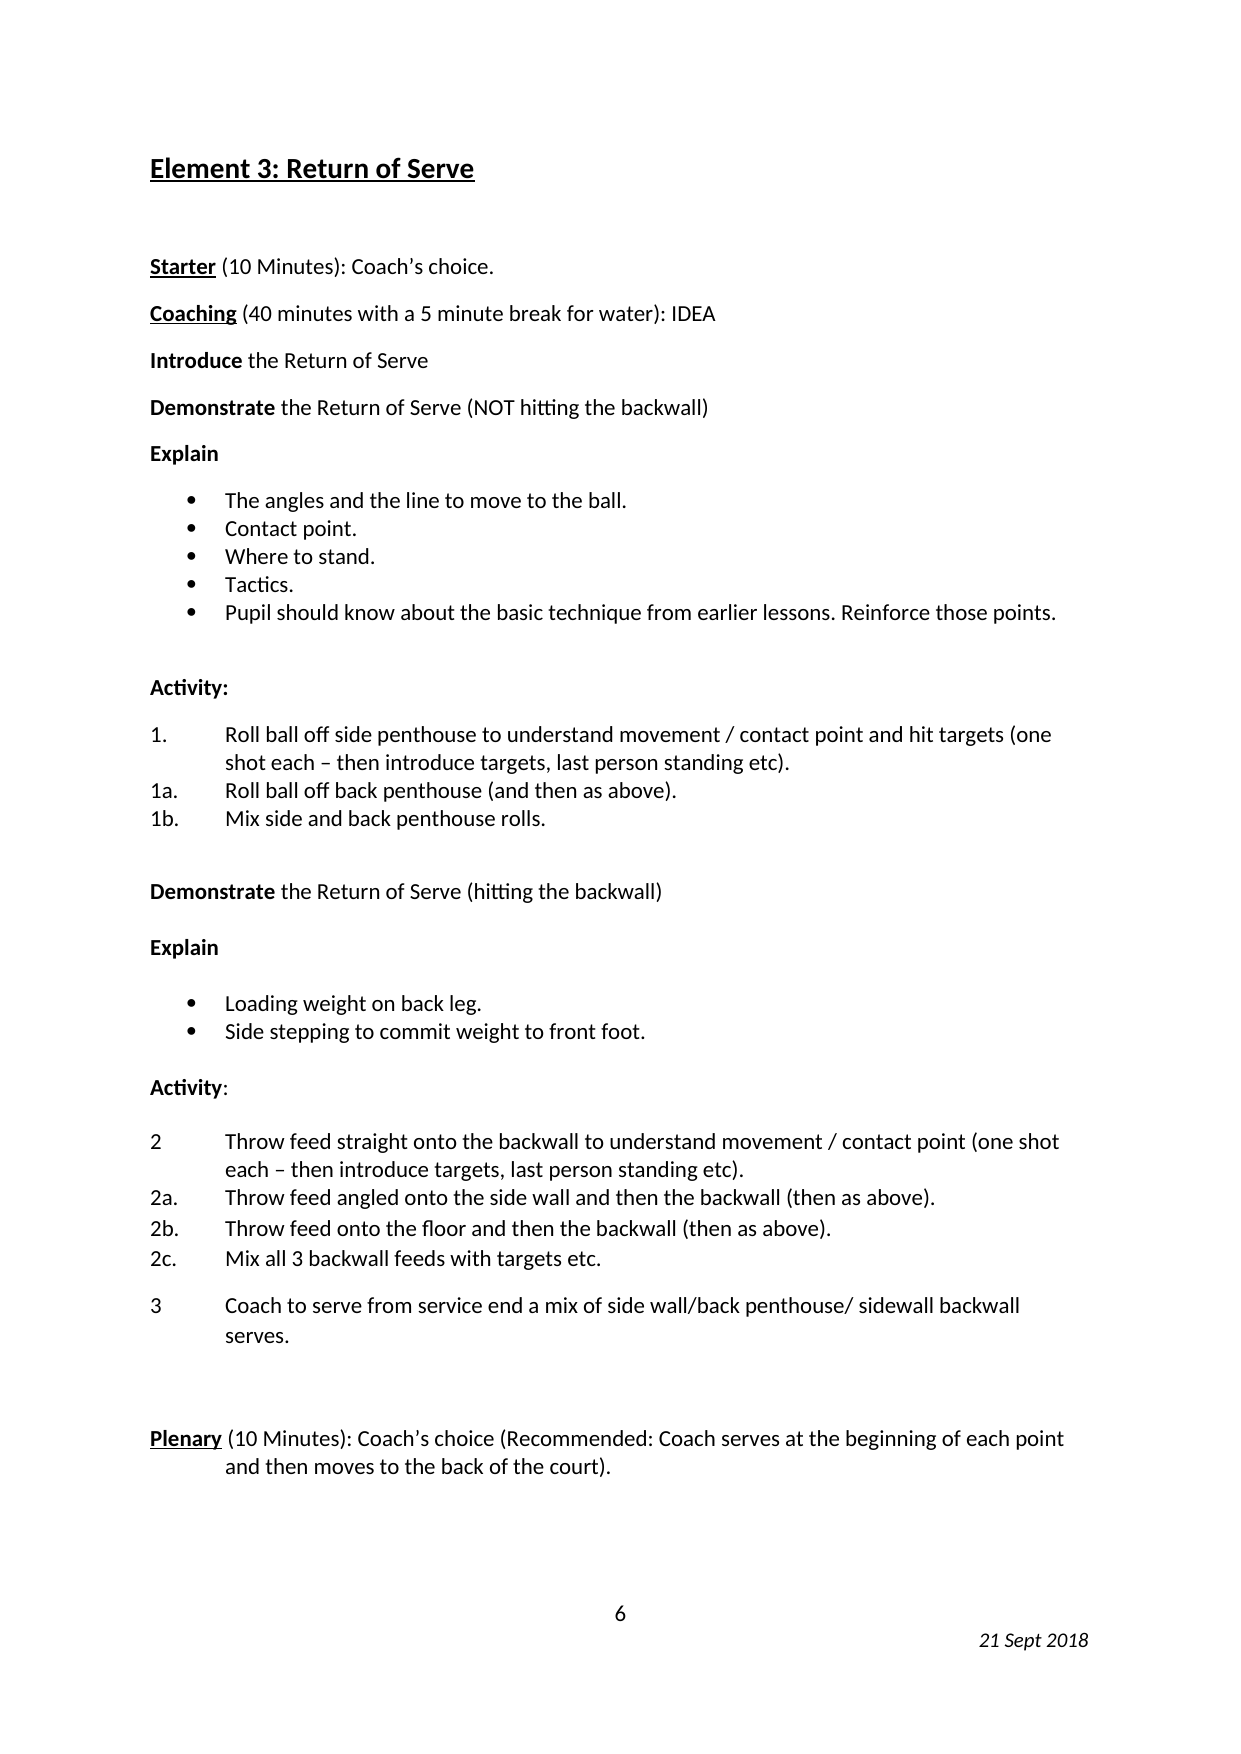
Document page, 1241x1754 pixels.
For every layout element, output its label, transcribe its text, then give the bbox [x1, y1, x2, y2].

list Contact point. [187, 514, 1090, 542]
text Coaching (40 minutes with a 5 minute break for water): IDEA [150, 299, 1090, 327]
list Loading weight on back leg. [187, 989, 1090, 1017]
list Side stepping to commit weight to front foot. [187, 1017, 1090, 1045]
text 1b. Mix side and back penthouse rolls. [150, 804, 1090, 832]
text 2b. Throw feed onto the floor and then the backwall (then as above). [150, 1214, 1090, 1242]
text Starter (10 Minutes): Coach’s choice. [150, 252, 1090, 280]
text Plenary (10 Minutes): Coach’s choice (Recommended: Coach serves at the beginning of each point and then moves to the back of the court). [150, 1424, 1090, 1480]
text Activity: [150, 1073, 1090, 1101]
text Element 3: Return of Serve [150, 150, 1090, 186]
text Demonstrate the Return of Serve (hitting the backwall) [150, 877, 1090, 905]
text Activity: [150, 673, 1090, 701]
list Pupil should know about the basic technique from earlier lessons. Reinforce those points. [187, 598, 1090, 626]
list Roll ball off side penthouse to understand movement / contact point and hit targets (one shot each – then introduce targets, last person standing etc). [150, 720, 1090, 776]
text Demonstrate the Return of Serve (NOT hitting the backwall) [150, 393, 1090, 421]
list Tactics. [187, 570, 1090, 598]
text Explain [150, 439, 1090, 467]
text Explain [150, 933, 1090, 961]
list Where to stand. [187, 542, 1090, 570]
text Introduce the Return of Serve [150, 346, 1090, 374]
text 2 Throw feed straight onto the backwall to understand movement / contact point (one shot each – then introduce targets, last person standing etc). [150, 1127, 1090, 1183]
text 1a. Roll ball off back penthouse (and then as above). [150, 776, 1090, 804]
text 2a. Throw feed angled onto the side wall and then the backwall (then as above). [150, 1183, 1090, 1212]
text 3 Coach to serve from service end a mix of side wall/back penthouse/ sidewall backwall serves. [150, 1291, 1090, 1349]
list The angles and the line to move to the ball. [187, 486, 1090, 514]
text 2c. Mix all 3 backwall feeds with targets etc. [150, 1244, 1090, 1272]
